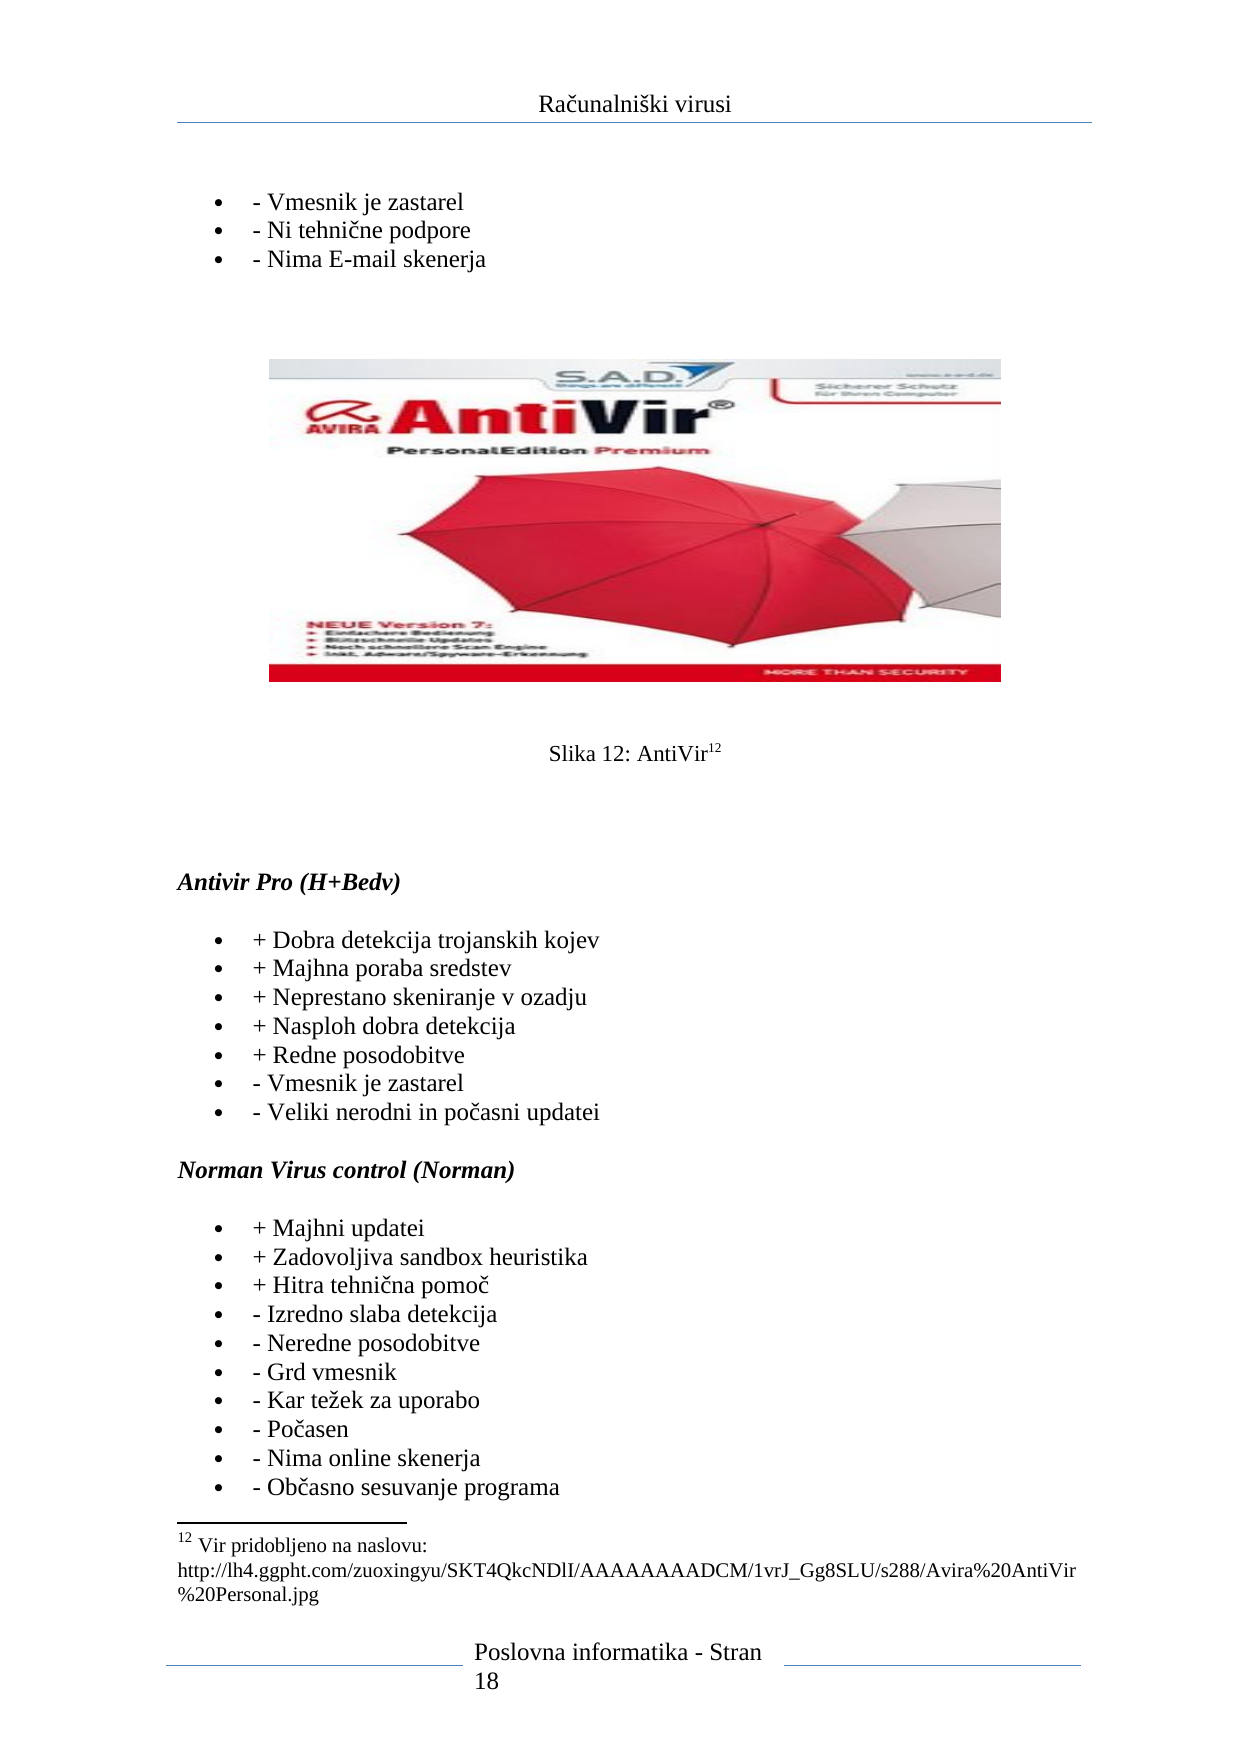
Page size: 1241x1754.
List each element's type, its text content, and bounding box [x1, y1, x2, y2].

list - Vmesnik je zastarel [215, 187, 1092, 215]
text Norman Virus control (Norman) [177, 1155, 1092, 1184]
list - Vmesnik je zastarel [215, 1068, 1092, 1097]
list - Nima E-mail skenerja [215, 244, 1092, 273]
list - Veliki nerodni in počasni updatei [215, 1097, 1092, 1126]
list + Majhni updatei [215, 1213, 1092, 1242]
subtitle Slika 12: AntiVir [177, 740, 1092, 767]
list - Izredno slaba detekcija [215, 1299, 1092, 1328]
list - Neredne posodobitve [215, 1328, 1092, 1357]
list - Kar težek za uporabo [215, 1386, 1092, 1414]
list + Dobra detekcija trojanskih kojev [215, 925, 1092, 953]
list + Redne posodobitve [215, 1040, 1092, 1068]
text Antivir Pro (H+Bedv) [177, 867, 1092, 896]
list - Grd vmesnik [215, 1357, 1092, 1386]
list - Nima online skenerja [215, 1443, 1092, 1472]
picture [269, 359, 1001, 682]
list - Ni tehnične podpore [215, 215, 1092, 244]
list + Zadovoljiva sandbox heuristika [215, 1242, 1092, 1271]
list + Nasploh dobra detekcija [215, 1011, 1092, 1040]
list + Neprestano skeniranje v ozadju [215, 982, 1092, 1011]
list - Počasen [215, 1414, 1092, 1443]
list + Majhna poraba sredstev [215, 953, 1092, 982]
list - Občasno sesuvanje programa [215, 1472, 1092, 1501]
list + Hitra tehnična pomoč [215, 1271, 1092, 1299]
